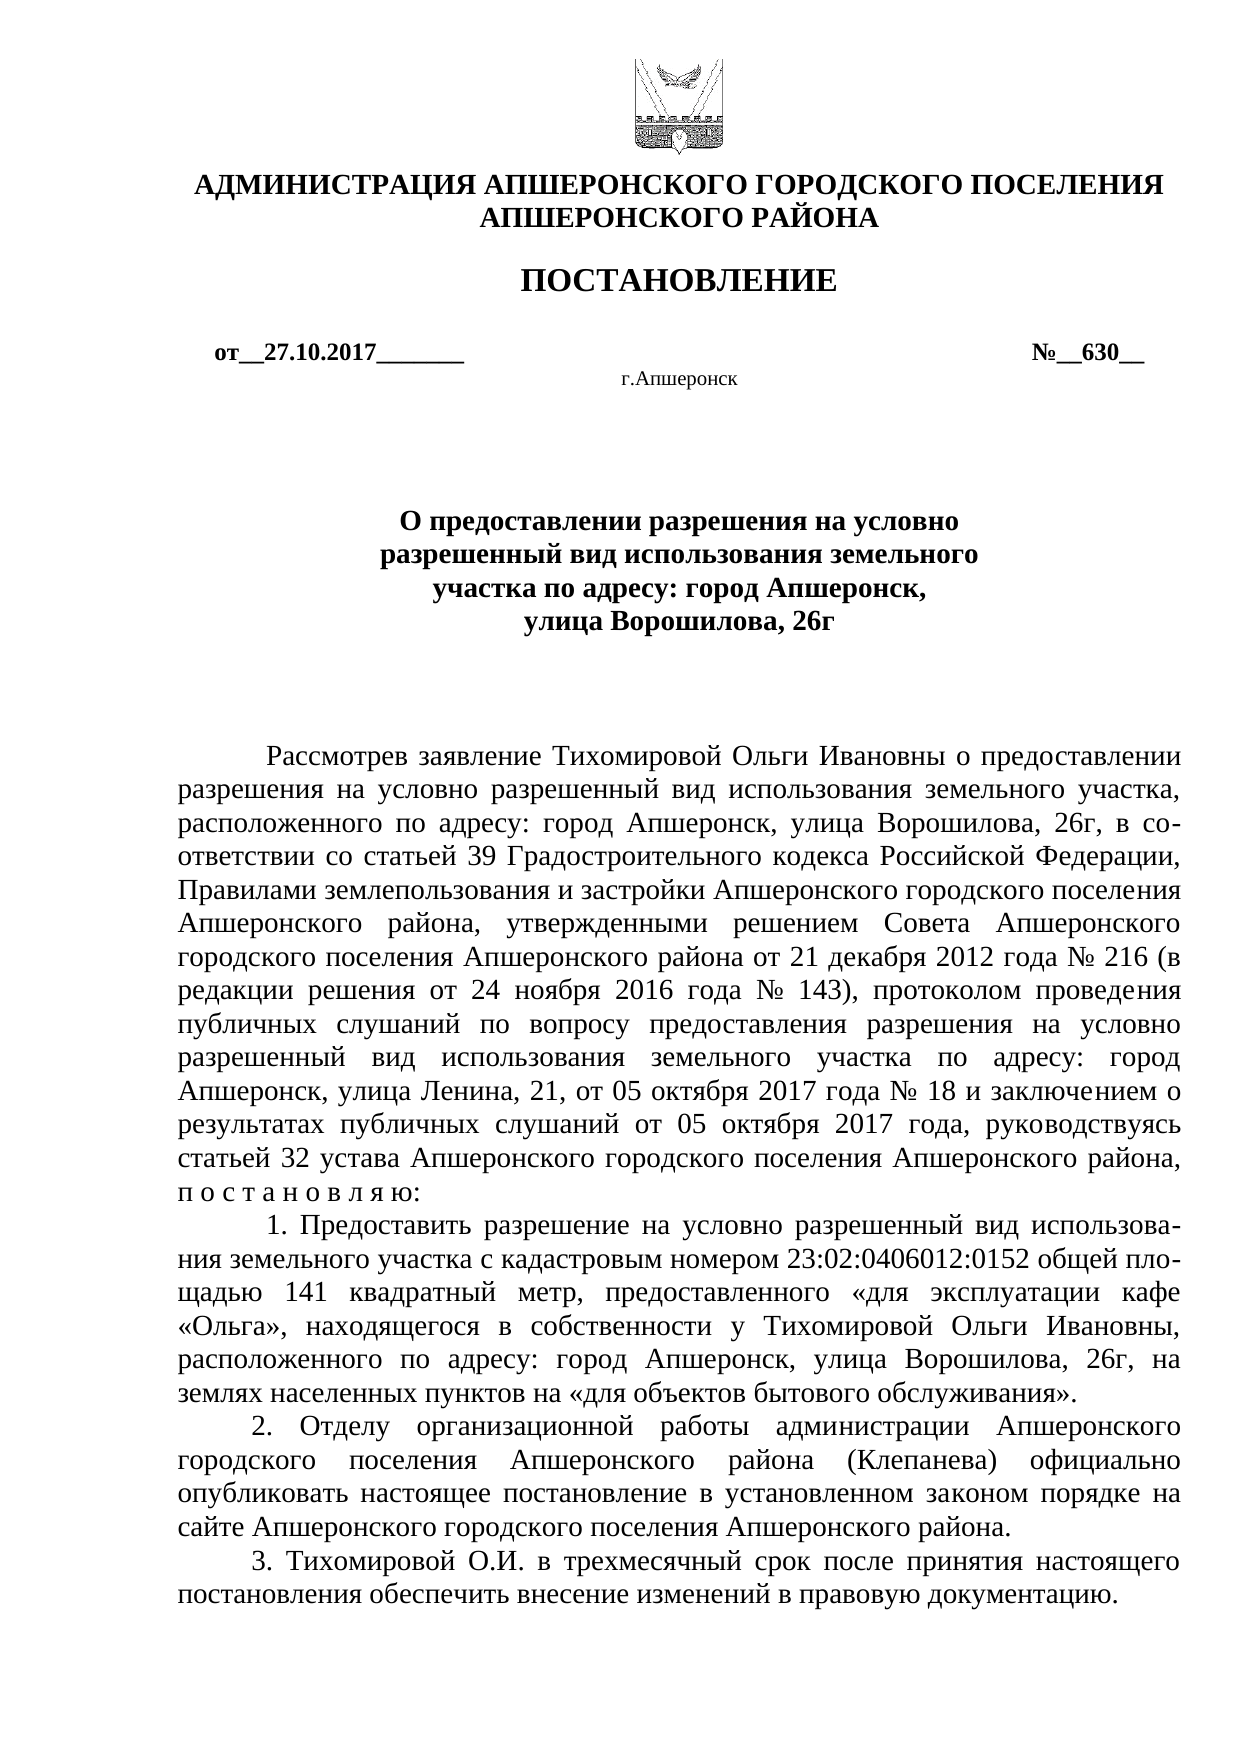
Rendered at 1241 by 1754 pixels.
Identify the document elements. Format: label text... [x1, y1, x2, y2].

picture [635, 59, 723, 155]
text 2. Отделу организационной работы администрации Апшеронского городского поселения Апшеронского района (Клепанева) официально опубликовать настоящее постановление в установленном законом порядке на сайте Апшеронского городского поселения Апшеронского района. [177, 1408, 1181, 1543]
text АПШЕРОНСКОГО РАЙОНА [177, 200, 1181, 234]
text О предоставлении разрешения на условно [177, 503, 1181, 536]
text от__27.10.2017_______ №__630__ [177, 337, 1181, 366]
text АДМИНИСТРАЦИЯ АПШЕРОНСКОГО ГОРОДСКОГО ПОСЕЛЕНИЯ [177, 167, 1181, 200]
text 1. Предоставить разрешение на условно разрешенный вид использования земельного участка с кадастровым номером 23:02:0406012:0152 общей площадью 141 квадратный метр, предоставленного «для эксплуатации кафе «Ольга», находящегося в собственности у Тихомировой Ольги Ивановны, расположенного по адресу: город Апшеронск, улица Ворошилова, 26г, на землях населенных пунктов на «для объектов бытового обслуживания». [177, 1207, 1181, 1408]
text участка по адресу: город Апшеронск, [177, 570, 1181, 603]
text Рассмотрев заявление Тихомировой Ольги Ивановны о предоставлении разрешения на условно разрешенный вид использования земельного участка, расположенного по адресу: город Апшеронск, улица Ворошилова, 26г, в соответствии со статьей 39 Градостроительного кодекса Российской Федерации, Правилами землепользования и застройки Апшеронского городского поселения Апшеронского района, утвержденными решением Совета Апшеронского городского поселения Апшеронского района от 21 декабря 2012 года № 216 (в редакции решения от 24 ноября 2016 года № 143), протоколом проведения публичных слушаний по вопросу предоставления разрешения на условно разрешенный вид использования земельного участка по адресу: город Апшеронск, улица Ленина, 21, от 05 октября 2017 года № 18 и заключением о результатах публичных слушаний от 05 октября 2017 года, руководствуясь статьей 32 устава Апшеронского городского поселения Апшеронского района, п о с т а н о в л я ю: [177, 738, 1181, 1207]
text ПОСТАНОВЛЕНИЕ [177, 260, 1181, 299]
text 3. Тихомировой О.И. в трехмесячный срок после принятия настоящего постановления обеспечить внесение изменений в правовую документацию. [177, 1543, 1181, 1610]
text разрешенный вид использования земельного [177, 536, 1181, 570]
text г.Апшеронск [177, 366, 1181, 390]
text улица Ворошилова, 26г [177, 603, 1181, 637]
